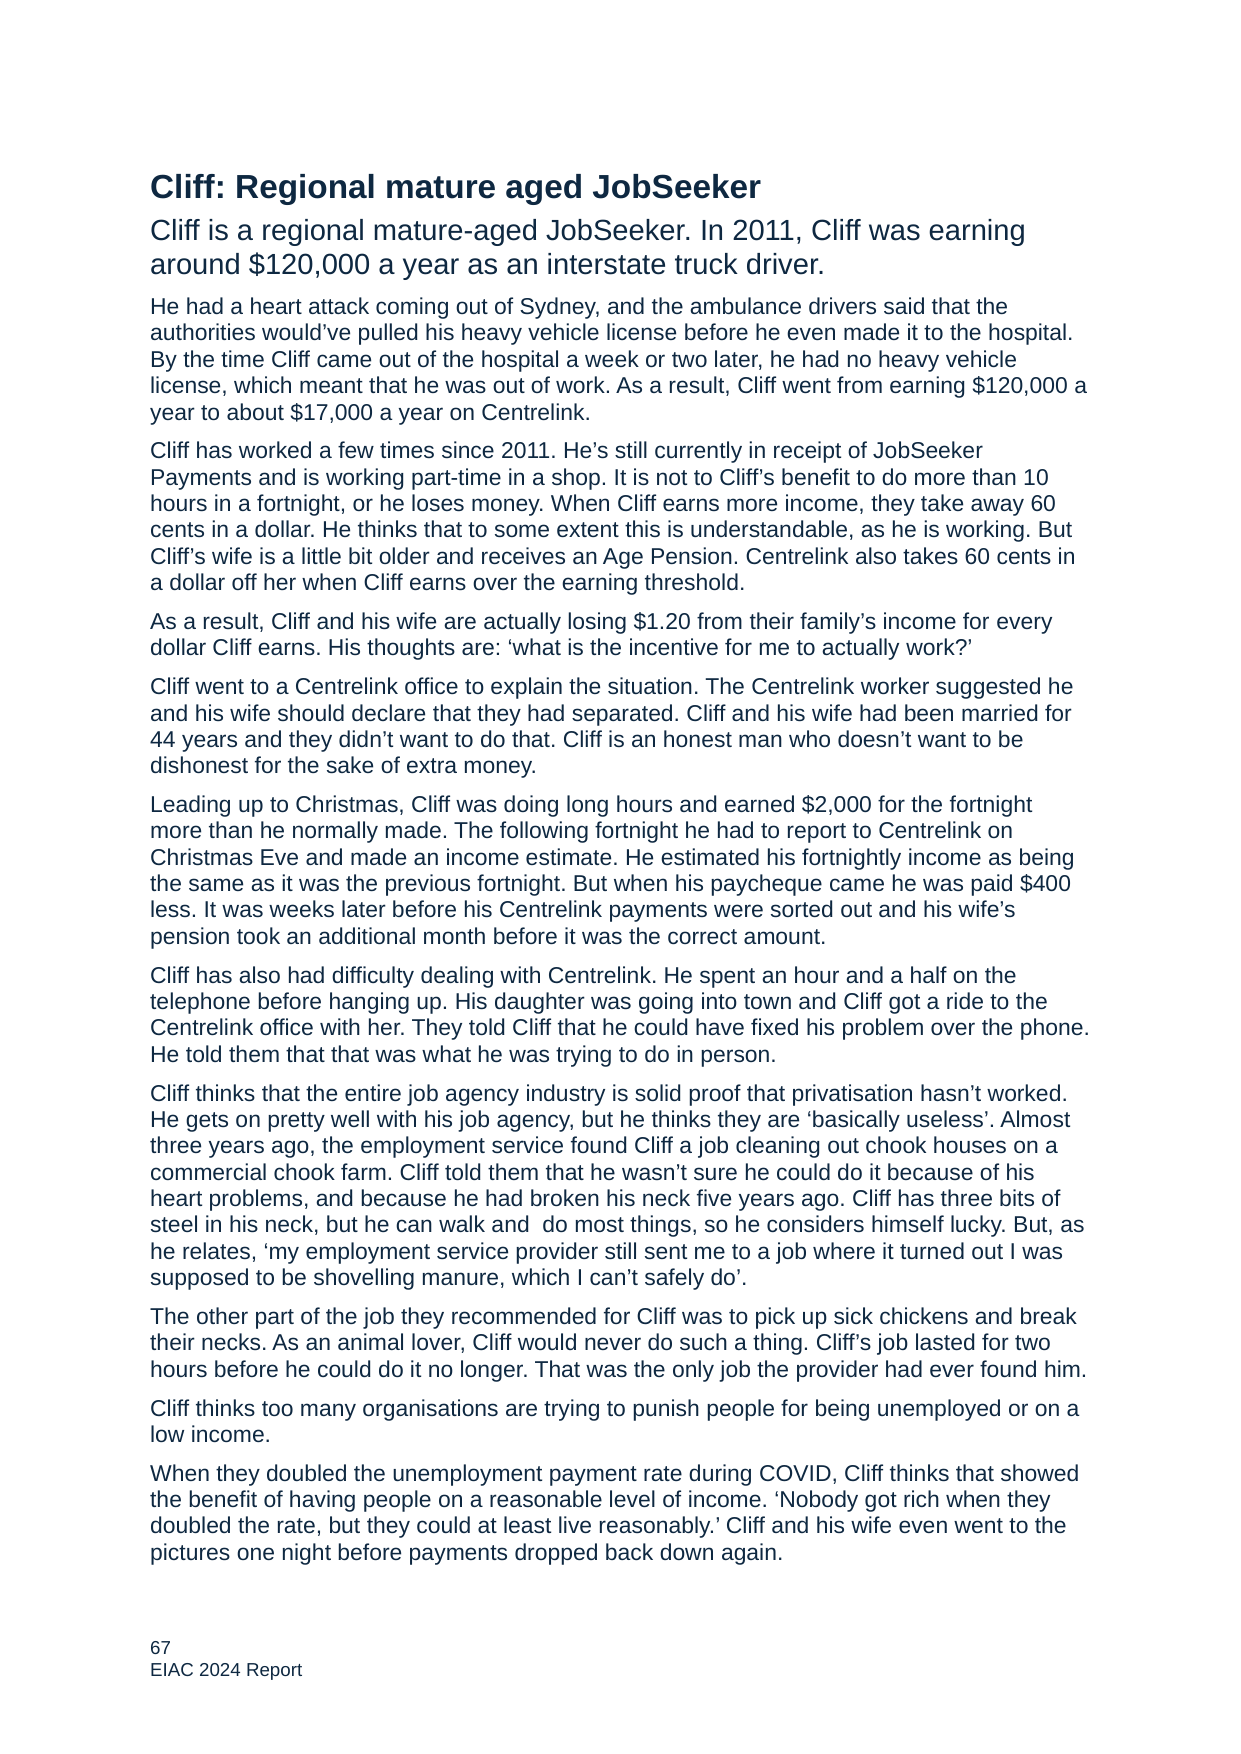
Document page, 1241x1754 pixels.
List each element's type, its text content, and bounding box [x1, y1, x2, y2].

text Cliff went to a Centrelink office to explain the situation. The Centrelink worker suggested he and his wife should declare that they had separated. Cliff and his wife had been married for 44 years and they didn’t want to do that. Cliff is an honest man who doesn’t want to be dishonest for the sake of extra money. [150, 673, 1090, 778]
text Cliff has worked a few times since 2011. He’s still currently in receipt of JobSeeker Payments and is working part-time in a shop. It is not to Cliff’s benefit to do more than 10 hours in a fortnight, or he loses money. When Cliff earns more income, they take away 60 cents in a dollar. He thinks that to some extent this is understandable, as he is working. But Cliff’s wife is a little bit older and receives an Age Pension. Centrelink also takes 60 cents in a dollar off her when Cliff earns over the earning threshold. [150, 437, 1090, 595]
text Cliff is a regional mature-aged JobSeeker. In 2011, Cliff was earning around $120,000 a year as an interstate truck driver. [150, 213, 1090, 281]
text Cliff thinks that the entire job agency industry is solid proof that privatisation hasn’t worked. He gets on pretty well with his job agency, but he thinks they are ‘basically useless’. Almost three years ago, the employment service found Cliff a job cleaning out chook houses on a commercial chook farm. Cliff told them that he wasn’t sure he could do it because of his heart problems, and because he had broken his neck five years ago. Cliff has three bits of steel in his neck, but he can walk and do most things, so he considers himself lucky. But, as he relates, ‘my employment service provider still sent me to a job where it turned out I was supposed to be shovelling manure, which I can’t safely do’. [150, 1079, 1090, 1290]
text The other part of the job they recommended for Cliff was to pick up sick chickens and break their necks. As an animal lover, Cliff would never do such a thing. Cliff’s job lasted for two hours before he could do it no longer. That was the only job the provider had ever found him. [150, 1303, 1090, 1382]
text Leading up to Christmas, Cliff was doing long hours and earned $2,000 for the fortnight more than he normally made. The following fortnight he had to report to Centrelink on Christmas Eve and made an income estimate. He estimated his fortnightly income as being the same as it was the previous fortnight. But when his paycheque came he was paid $400 less. It was weeks later before his Centrelink payments were sorted out and his wife’s pension took an additional month before it was the correct amount. [150, 791, 1090, 949]
text As a result, Cliff and his wife are actually losing $1.20 from their family’s income for every dollar Cliff earns. His thoughts are: ‘what is the incentive for me to actually work?’ [150, 608, 1090, 661]
subtitle Cliff: Regional mature aged JobSeeker [150, 167, 1090, 205]
text Cliff thinks too many organisations are trying to punish people for being unemployed or on a low income. [150, 1394, 1090, 1447]
text He had a heart attack coming out of Sydney, and the ambulance drivers said that the authorities would’ve pulled his heavy vehicle license before he even made it to the hospital. By the time Cliff came out of the hospital a week or two later, he had no heavy vehicle license, which meant that he was out of work. As a result, Cliff went from earning $120,000 a year to about $17,000 a year on Centrelink. [150, 293, 1090, 425]
text Cliff has also had difficulty dealing with Centrelink. He spent an hour and a half on the telephone before hanging up. His daughter was going into town and Cliff got a ride to the Centrelink office with her. They told Cliff that he could have fixed his problem over the phone. He told them that that was what he was trying to do in person. [150, 962, 1090, 1067]
text When they doubled the unemployment payment rate during COVID, Cliff thinks that showed the benefit of having people on a reasonable level of income. ‘Nobody got rich when they doubled the rate, but they could at least live reasonably.’ Cliff and his wife even went to the pictures one night before payments dropped back down again. [150, 1460, 1090, 1565]
